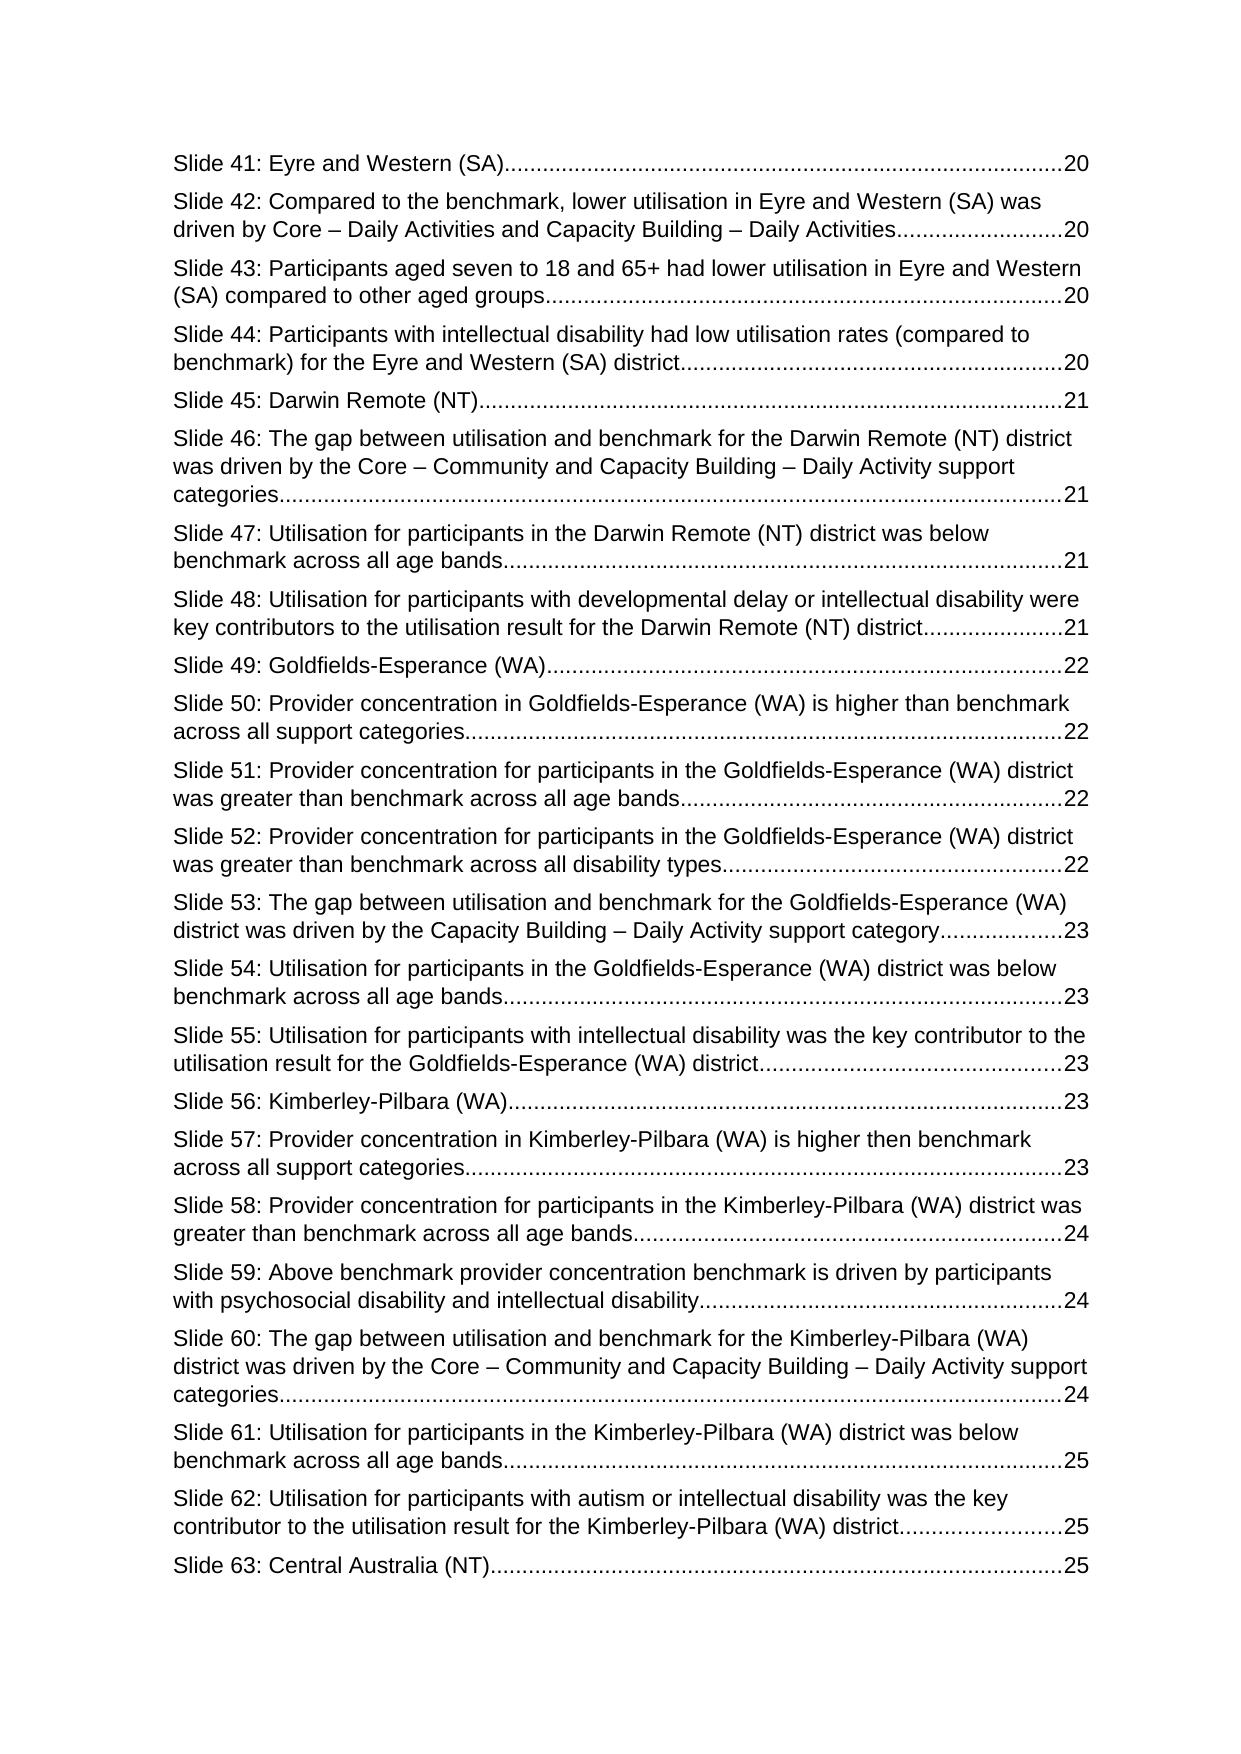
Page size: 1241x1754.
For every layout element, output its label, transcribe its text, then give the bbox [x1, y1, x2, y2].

text Slide 52: Provider concentration for participants in the Goldfields-Esperance (WA) district was greater than benchmark across all disability types 22 [173, 823, 1090, 877]
text Slide 44: Participants with intellectual disability had low utilisation rates (compared to benchmark) for the Eyre and Western (SA) district 20 [173, 321, 1090, 375]
text Slide 57: Provider concentration in Kimberley-Pilbara (WA) is higher then benchmark across all support categories 23 [173, 1126, 1090, 1181]
text Slide 63: Central Australia (NT) 25 [173, 1552, 1090, 1578]
text Slide 60: The gap between utilisation and benchmark for the Kimberley-Pilbara (WA) district was driven by the Core – Community and Capacity Building – Daily Activity support categories 24 [173, 1325, 1090, 1407]
text Slide 54: Utilisation for participants in the Goldfields-Esperance (WA) district was below benchmark across all age bands 23 [173, 955, 1090, 1010]
text Slide 43: Participants aged seven to 18 and 65+ had lower utilisation in Eyre and Western (SA) compared to other aged groups 20 [173, 254, 1090, 309]
text Slide 56: Kimberley-Pilbara (WA) 23 [173, 1088, 1090, 1114]
text Slide 61: Utilisation for participants in the Kimberley-Pilbara (WA) district was below benchmark across all age bands 25 [173, 1419, 1090, 1473]
text Slide 55: Utilisation for participants with intellectual disability was the key contributor to the utilisation result for the Goldfields-Esperance (WA) district 23 [173, 1022, 1090, 1076]
text Slide 47: Utilisation for participants in the Darwin Remote (NT) district was below benchmark across all age bands 21 [173, 519, 1090, 574]
text Slide 53: The gap between utilisation and benchmark for the Goldfields-Esperance (WA) district was driven by the Capacity Building – Daily Activity support category 23 [173, 889, 1090, 943]
text Slide 50: Provider concentration in Goldfields-Esperance (WA) is higher than benchmark across all support categories 22 [173, 690, 1090, 745]
text Slide 59: Above benchmark provider concentration benchmark is driven by participants with psychosocial disability and intellectual disability 24 [173, 1259, 1090, 1313]
text Slide 45: Darwin Remote (NT) 21 [173, 387, 1090, 413]
text Slide 58: Provider concentration for participants in the Kimberley-Pilbara (WA) district was greater than benchmark across all age bands 24 [173, 1192, 1090, 1247]
text Slide 51: Provider concentration for participants in the Goldfields-Esperance (WA) district was greater than benchmark across all age bands 22 [173, 757, 1090, 811]
text Slide 41: Eyre and Western (SA) 20 [173, 150, 1090, 176]
text Slide 62: Utilisation for participants with autism or intellectual disability was the key contributor to the utilisation result for the Kimberley-Pilbara (WA) district 25 [173, 1485, 1090, 1540]
text Slide 48: Utilisation for participants with developmental delay or intellectual disability were key contributors to the utilisation result for the Darwin Remote (NT) district 21 [173, 586, 1090, 640]
text Slide 42: Compared to the benchmark, lower utilisation in Eyre and Western (SA) was driven by Core – Daily Activities and Capacity Building – Daily Activities 20 [173, 188, 1090, 243]
text Slide 46: The gap between utilisation and benchmark for the Darwin Remote (NT) district was driven by the Core – Community and Capacity Building – Daily Activity support categories 21 [173, 425, 1090, 508]
text Slide 49: Goldfields-Esperance (WA) 22 [173, 652, 1090, 678]
